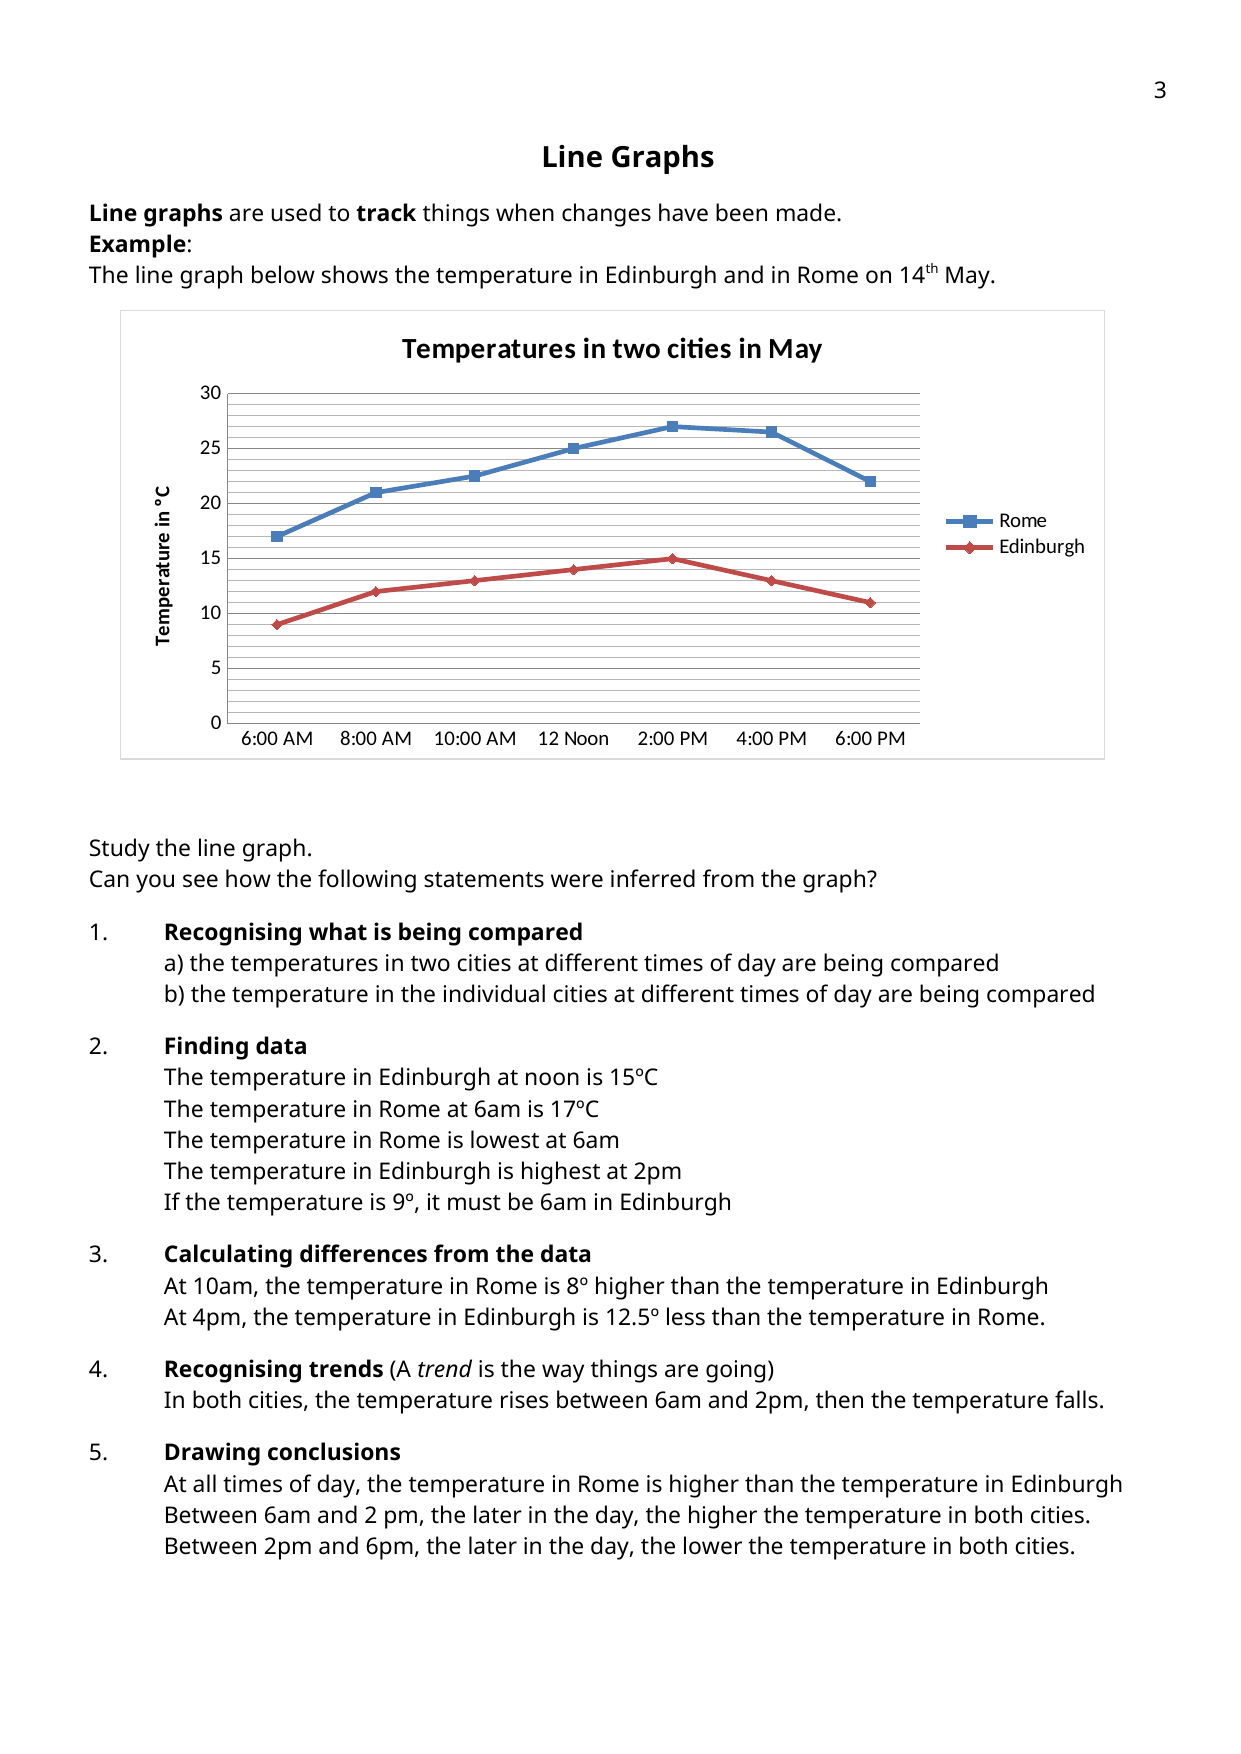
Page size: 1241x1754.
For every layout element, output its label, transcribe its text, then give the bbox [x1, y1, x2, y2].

text Line Graphs [89, 136, 1167, 176]
text Study the line graph. Can you see how the following statements were inferred from the graph? [89, 832, 1167, 895]
text 5. Drawing conclusions At all times of day, the temperature in Rome is higher than the temperature in Edinburgh Between 6am and 2 pm, the later in the day, the higher the temperature in both cities. Between 2pm and 6pm, the later in the day, the lower the temperature in both cities. [89, 1436, 1196, 1561]
text Line graphs are used to track things when changes have been made. Example: The line graph below shows the temperature in Edinburgh and in Rome on 14th May. [89, 197, 1167, 291]
text 4. Recognising trends (A trend is the way things are going) In both cities, the temperature rises between 6am and 2pm, then the temperature falls. [89, 1353, 1167, 1416]
text 1. Recognising what is being compared a) the temperatures in two cities at different times of day are being compared b) the temperature in the individual cities at different times of day are being compared [89, 916, 1196, 1009]
text 2. Finding data The temperature in Edinburgh at noon is 15ºC The temperature in Rome at 6am is 17ºC The temperature in Rome is lowest at 6am The temperature in Edinburgh is highest at 2pm If the temperature is 9º, it must be 6am in Edinburgh [89, 1030, 1167, 1218]
text 3. Calculating differences from the data At 10am, the temperature in Rome is 8º higher than the temperature in Edinburgh At 4pm, the temperature in Edinburgh is 12.5º less than the temperature in Rome. [89, 1238, 1167, 1332]
